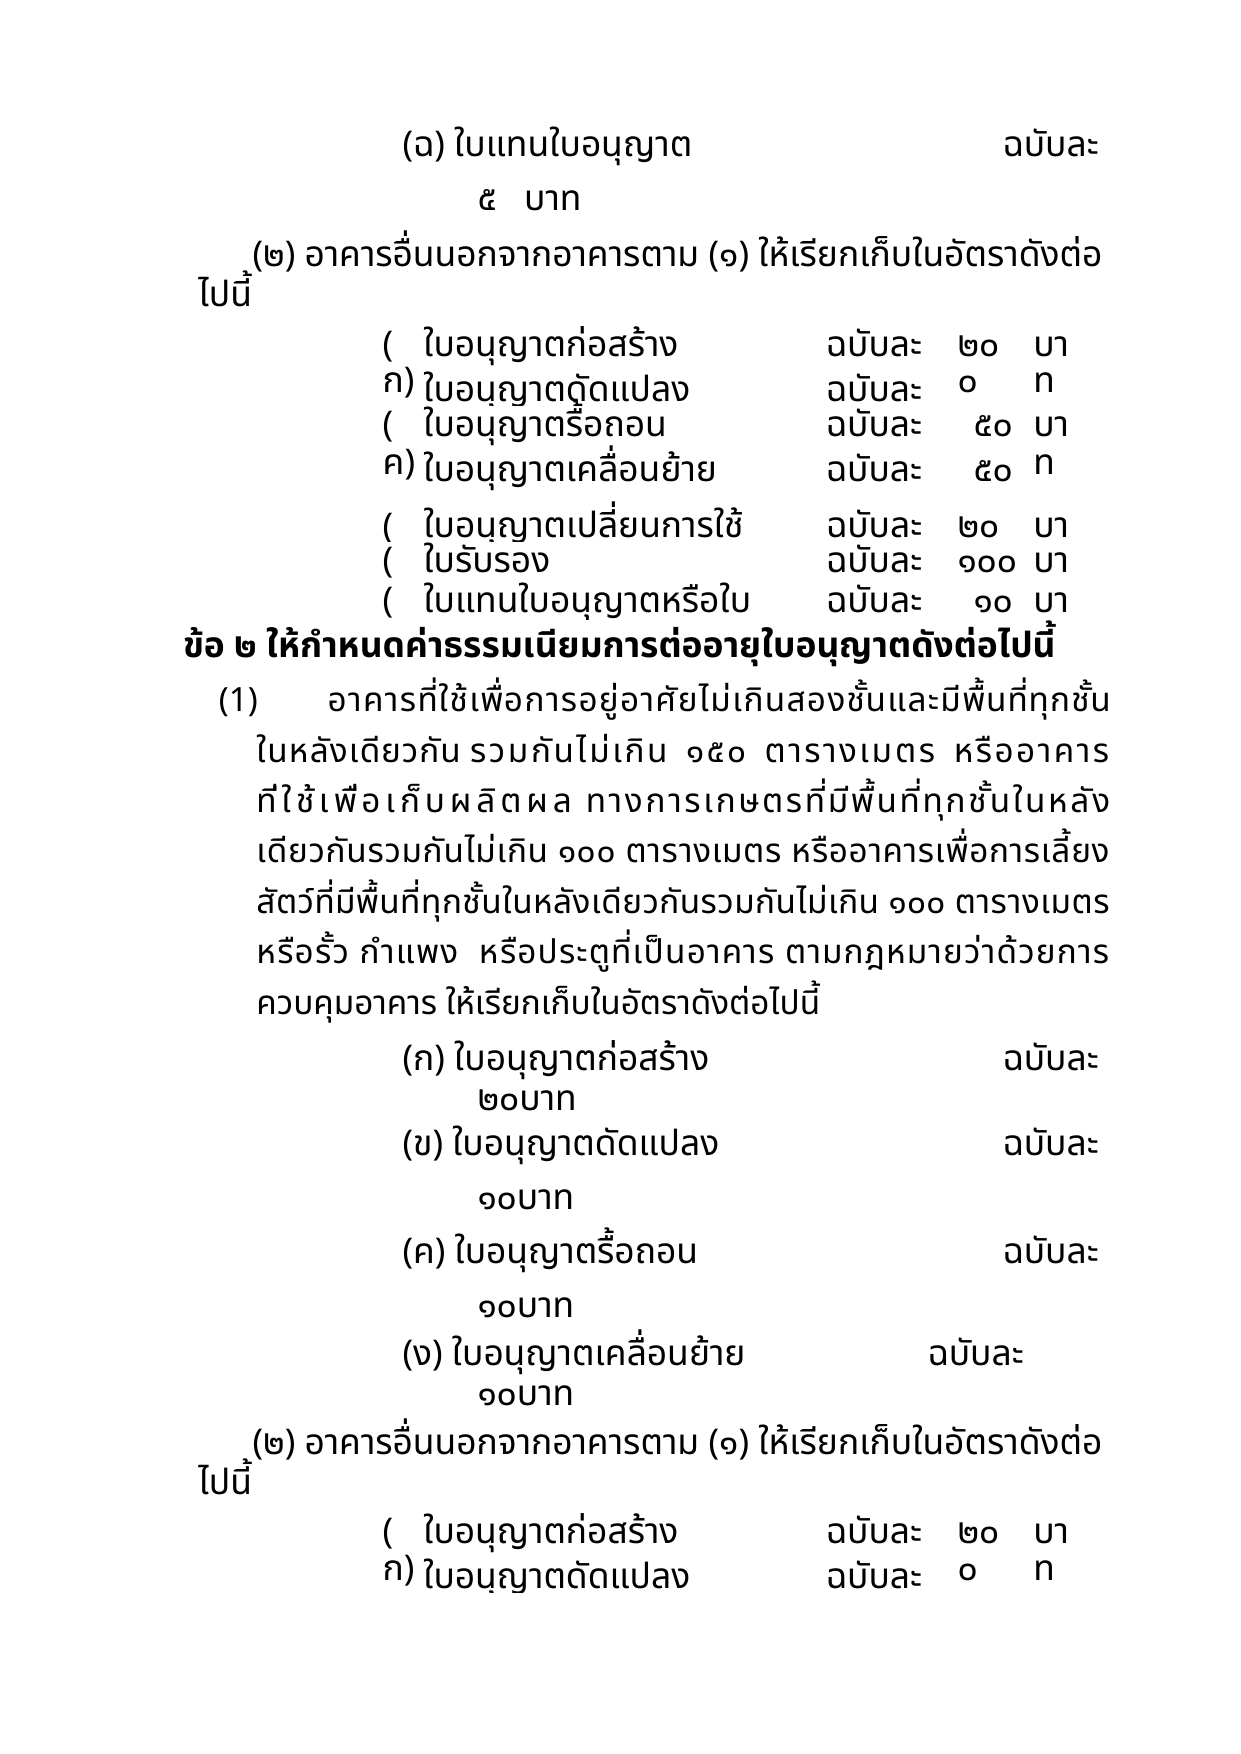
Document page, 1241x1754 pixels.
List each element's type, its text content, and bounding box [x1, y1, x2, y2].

table_cell ฉบับละ [804, 494, 926, 542]
table_header ๒๐๐ ๑๐๐ [926, 1515, 1019, 1593]
table_cell (ฉ) [377, 542, 416, 582]
table_header บาท บาท [1019, 327, 1081, 405]
table_cell ๒๐๐ [926, 494, 1019, 542]
table_header (ก) (ข) [377, 327, 416, 405]
table_cell บาท [1019, 582, 1081, 620]
table_cell ๑๐๐ [926, 542, 1019, 582]
table_cell ฉบับละ [804, 542, 926, 582]
table_header ฉบับละ ฉบับละ [723, 1515, 926, 1593]
table_cell ๑๐ [926, 582, 1019, 620]
text (ก) ใบอนุญาตก่อสร้าง ฉบับละ ๒๐บาท [402, 1038, 1122, 1118]
table_header ฉบับละ ฉบับละ [723, 327, 926, 405]
table_cell ฉบับละ [804, 582, 926, 620]
table_header ใบอนุญาตก่อสร้าง ใบอนุญาตดัดแปลง [416, 327, 723, 405]
table_cell ใบแทนใบอนุญาตหรือใบแทนใบรับรอง [416, 582, 803, 620]
table_cell บาท [1019, 494, 1081, 542]
text ข้อ ๒ ให้กำหนดค่าธรรมเนียมการต่ออายุใบอนุญาตดังต่อไปนี้ [183, 620, 1122, 673]
table_cell (จ) [377, 494, 416, 542]
text (ง) ใบอนุญาตเคลื่อนย้าย ฉบับละ ๑๐บาท [402, 1333, 1122, 1413]
table_cell ฉบับละ ฉบับละ [723, 405, 926, 493]
table_header ใบอนุญาตก่อสร้าง ใบอนุญาตดัดแปลง [416, 1515, 723, 1593]
table_cell ใบอนุญาตรื้อถอน ใบอนุญาตเคลื่อนย้าย [416, 405, 723, 493]
text (๒) อาคารอื่นนอกจากอาคารตาม (๑) ให้เรียกเก็บในอัตราดังต่อไปนี้ [198, 235, 1122, 315]
table_header บาท บาท [1019, 1515, 1081, 1593]
table_cell บาท บาท [1019, 405, 1081, 493]
table_cell ๕๐ ๕๐ [926, 405, 1019, 493]
text (ฉ) ใบแทนใบอนุญาต ฉบับละ ๕ บาท [402, 118, 1111, 226]
table_cell ใบอนุญาตเปลี่ยนการใช้ [416, 494, 803, 542]
table_header (ก) (ข) [377, 1515, 416, 1593]
text (ข) ใบอนุญาตดัดแปลง ฉบับละ ๑๐บาท [402, 1118, 1122, 1226]
list อาคารที่ใช้เพื่อการอยู่อาศัยไม่เกินสองชั้นและมีพื้นที่ทุกชั้นในหลังเดียวกัน รวมกันไม่เกิน ๑๕๐ ตารางเมตร หรืออาคารที่ใช้เพื่อเก็บผลิตผล ทางการเกษตรที่มีพื้นที่ทุกชั้นในหลังเดียวกันรวมกันไม่เกิน ๑๐๐ ตารางเมตร หรืออาคารเพื่อการเลี้ยงสัตว์ที่มีพื้นที่ทุกชั้นในหลังเดียวกันรวมกันไม่เกิน ๑๐๐ ตารางเมตร หรือรั้ว กำแพง หรือประตูที่เป็นอาคาร ตามกฎหมายว่าด้วยการควบคุมอาคาร ให้เรียกเก็บในอัตราดังต่อไปนี้ [219, 676, 1111, 1029]
table_cell บาท [1019, 542, 1081, 582]
table_cell (ค) (ง) [377, 405, 416, 493]
text (ค) ใบอนุญาตรื้อถอน ฉบับละ ๑๐บาท [402, 1226, 1122, 1333]
table_header ๒๐๐ ๑๐๐ [926, 327, 1019, 405]
table_cell ใบรับรอง [416, 542, 803, 582]
table_cell (ช) [377, 582, 416, 620]
text (๒) อาคารอื่นนอกจากอาคารตาม (๑) ให้เรียกเก็บในอัตราดังต่อไปนี้ [198, 1422, 1122, 1502]
